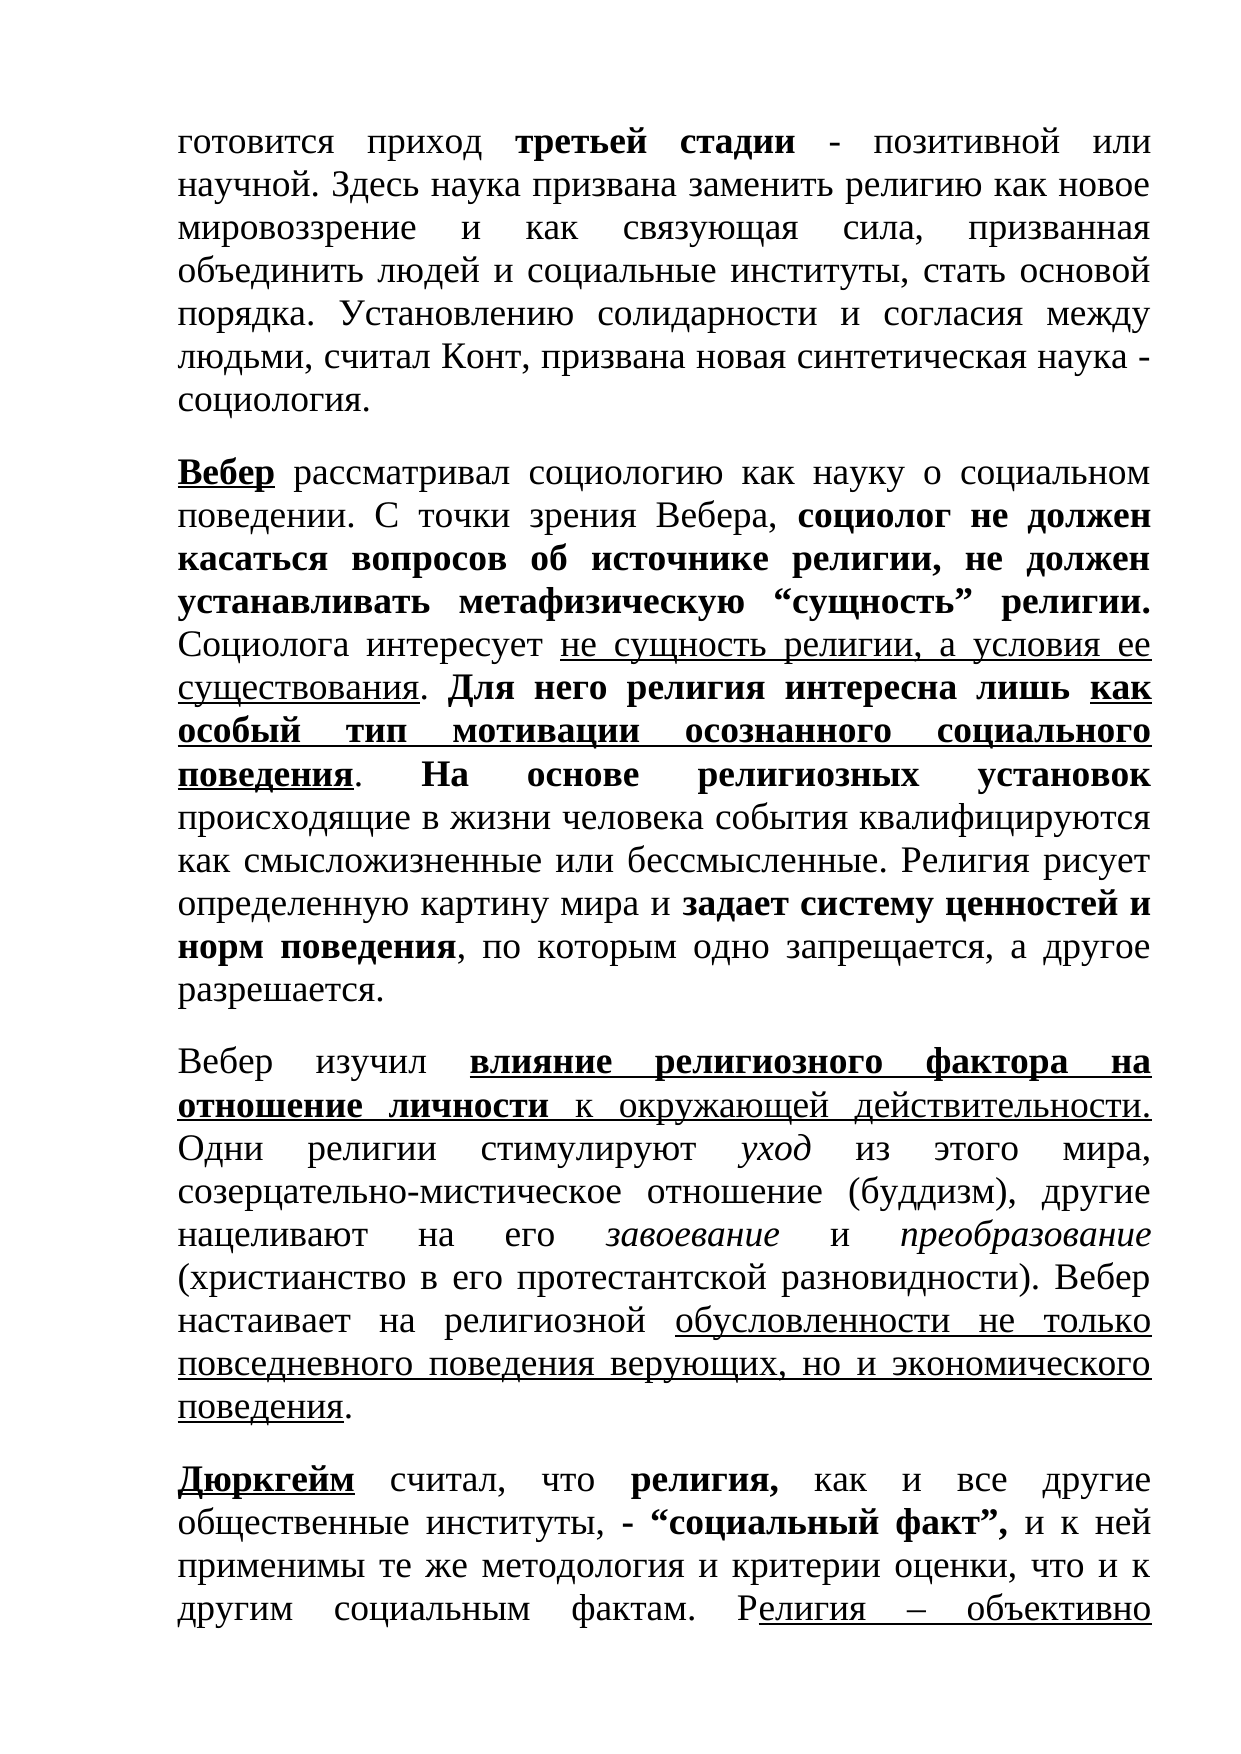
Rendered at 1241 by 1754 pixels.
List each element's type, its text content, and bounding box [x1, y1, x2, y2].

text Вебер изучил влияние религиозного фактора на отношение личности к окружающей действительности. Одни религии стимулируют уход из этого мира, созерцательно-мистическое отношение (буддизм), другие нацеливают на его завоевание и преобразование (христианство в его протестантской разновидности). Вебер настаивает на религиозной обусловленности не только повседневного поведения верующих, но и экономического поведения. [177, 1379, 1152, 1427]
text Вебер изучил влияние религиозного фактора на отношение личности к окружающей действительности. Одни религии стимулируют уход из этого мира, созерцательно-мистическое отношение (буддизм), другие нацеливают на его завоевание и преобразование (христианство в его протестантской разновидности). Вебер настаивает на религиозной обусловленности не только повседневного поведения верующих, но и экономического поведения. [177, 1039, 1152, 1119]
text Вебер рассматривал социологию как науку о социальном поведении. С точки зрения Вебера, социолог не должен касаться вопросов об источнике религии, не должен устанавливать метафизическую “сущность” религии. Социолога интересует не сущность религии, а условия ее существования. Для него религия интересна лишь как особый тип мотивации осознанного социального поведения. На основе религиозных установок происходящие в жизни человека события квалифицируются как смысложизненные или бессмысленные. Религия рисует определенную картину мира и задает систему ценностей и норм поведения, по которым одно запрещается, а другое разрешается. [177, 746, 1152, 1010]
text Вебер изучил влияние религиозного фактора на отношение личности к окружающей действительности. Одни религии стимулируют уход из этого мира, созерцательно-мистическое отношение (буддизм), другие нацеливают на его завоевание и преобразование (христианство в его протестантской разновидности). Вебер настаивает на религиозной обусловленности не только повседневного поведения верующих, но и экономического поведения. [177, 1121, 1152, 1378]
text Вебер рассматривал социологию как науку о социальном поведении. С точки зрения Вебера, социолог не должен касаться вопросов об источнике религии, не должен устанавливать метафизическую “сущность” религии. Социолога интересует не сущность религии, а условия ее существования. Для него религия интересна лишь как особый тип мотивации осознанного социального поведения. На основе религиозных установок происходящие в жизни человека события квалифицируются как смысложизненные или бессмысленные. Религия рисует определенную картину мира и задает систему ценностей и норм поведения, по которым одно запрещается, а другое разрешается. [177, 449, 1152, 745]
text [177, 118, 1152, 420]
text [177, 1456, 1152, 1629]
